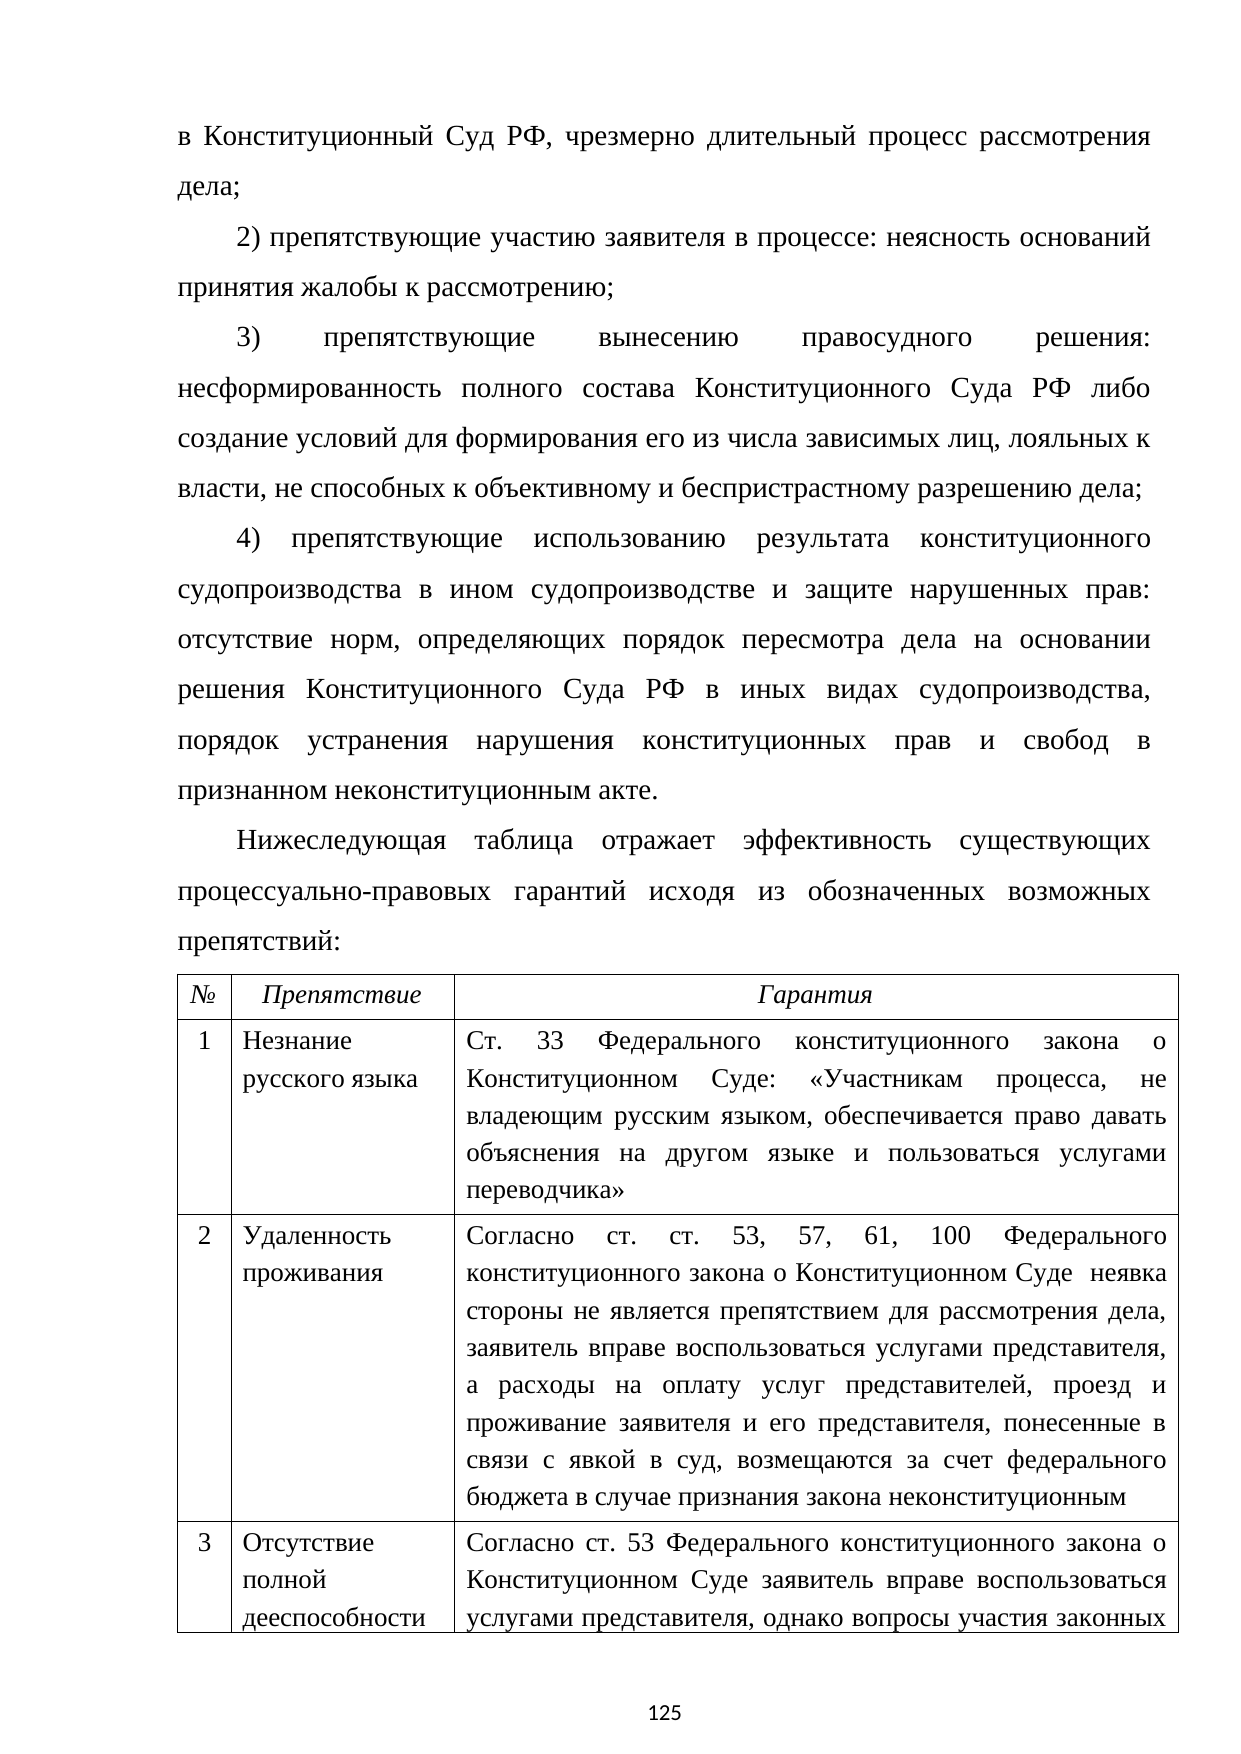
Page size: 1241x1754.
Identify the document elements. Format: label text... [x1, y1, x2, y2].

table_cell 1 [178, 1020, 231, 1214]
table_cell Удаленность проживания [232, 1215, 454, 1521]
text Нижеследующая таблица отражает эффективность существующих процессуально-правовых гарантий исходя из обозначенных возможных препятствий: [177, 822, 1152, 957]
table_cell Незнание русского языка [232, 1020, 454, 1214]
text 2) препятствующие участию заявителя в процессе: неясность оснований принятия жалобы к рассмотрению; [177, 219, 1152, 303]
table_header № [178, 975, 231, 1019]
text 3) препятствующие вынесению правосудного решения: несформированность полного состава Конституционного Суда РФ либо создание условий для формирования его из числа зависимых лиц, лояльных к власти, не способных к объективному и беспристрастному разрешению дела; [177, 319, 1152, 504]
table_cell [455, 1522, 1178, 1632]
table_header Препятствие [232, 975, 454, 1019]
text 4) препятствующие использованию результата конституционного судопроизводства в ином судопроизводстве и защите нарушенных прав: отсутствие норм, определяющих порядок пересмотра дела на основании решения Конституционного Суда РФ в иных видах судопроизводства, порядок устранения нарушения конституционных прав и свобод в признанном неконституционным акте. [177, 521, 1152, 806]
table_cell 2 [178, 1215, 231, 1521]
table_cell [232, 1522, 454, 1632]
table_header Гарантия [455, 975, 1178, 1019]
table_cell Ст. 33 Федерального конституционного закона о Конституционном Суде: «Участникам процесса, не владеющим русским языком, обеспечивается право давать объяснения на другом языке и пользоваться услугами переводчика» [455, 1020, 1178, 1214]
table_cell 3 [178, 1522, 231, 1632]
table_cell Согласно ст. ст. 53, 57, 61, 100 Федерального конституционного закона о Конституционном Суде неявка стороны не является препятствием для рассмотрения дела, заявитель вправе воспользоваться услугами представителя, а расходы на оплату услуг представителей, проезд и проживание заявителя и его представителя, понесенные в связи с явкой в суд, возмещаются за счет федерального бюджета в случае признания закона неконституционным [455, 1215, 1178, 1521]
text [177, 118, 1152, 202]
